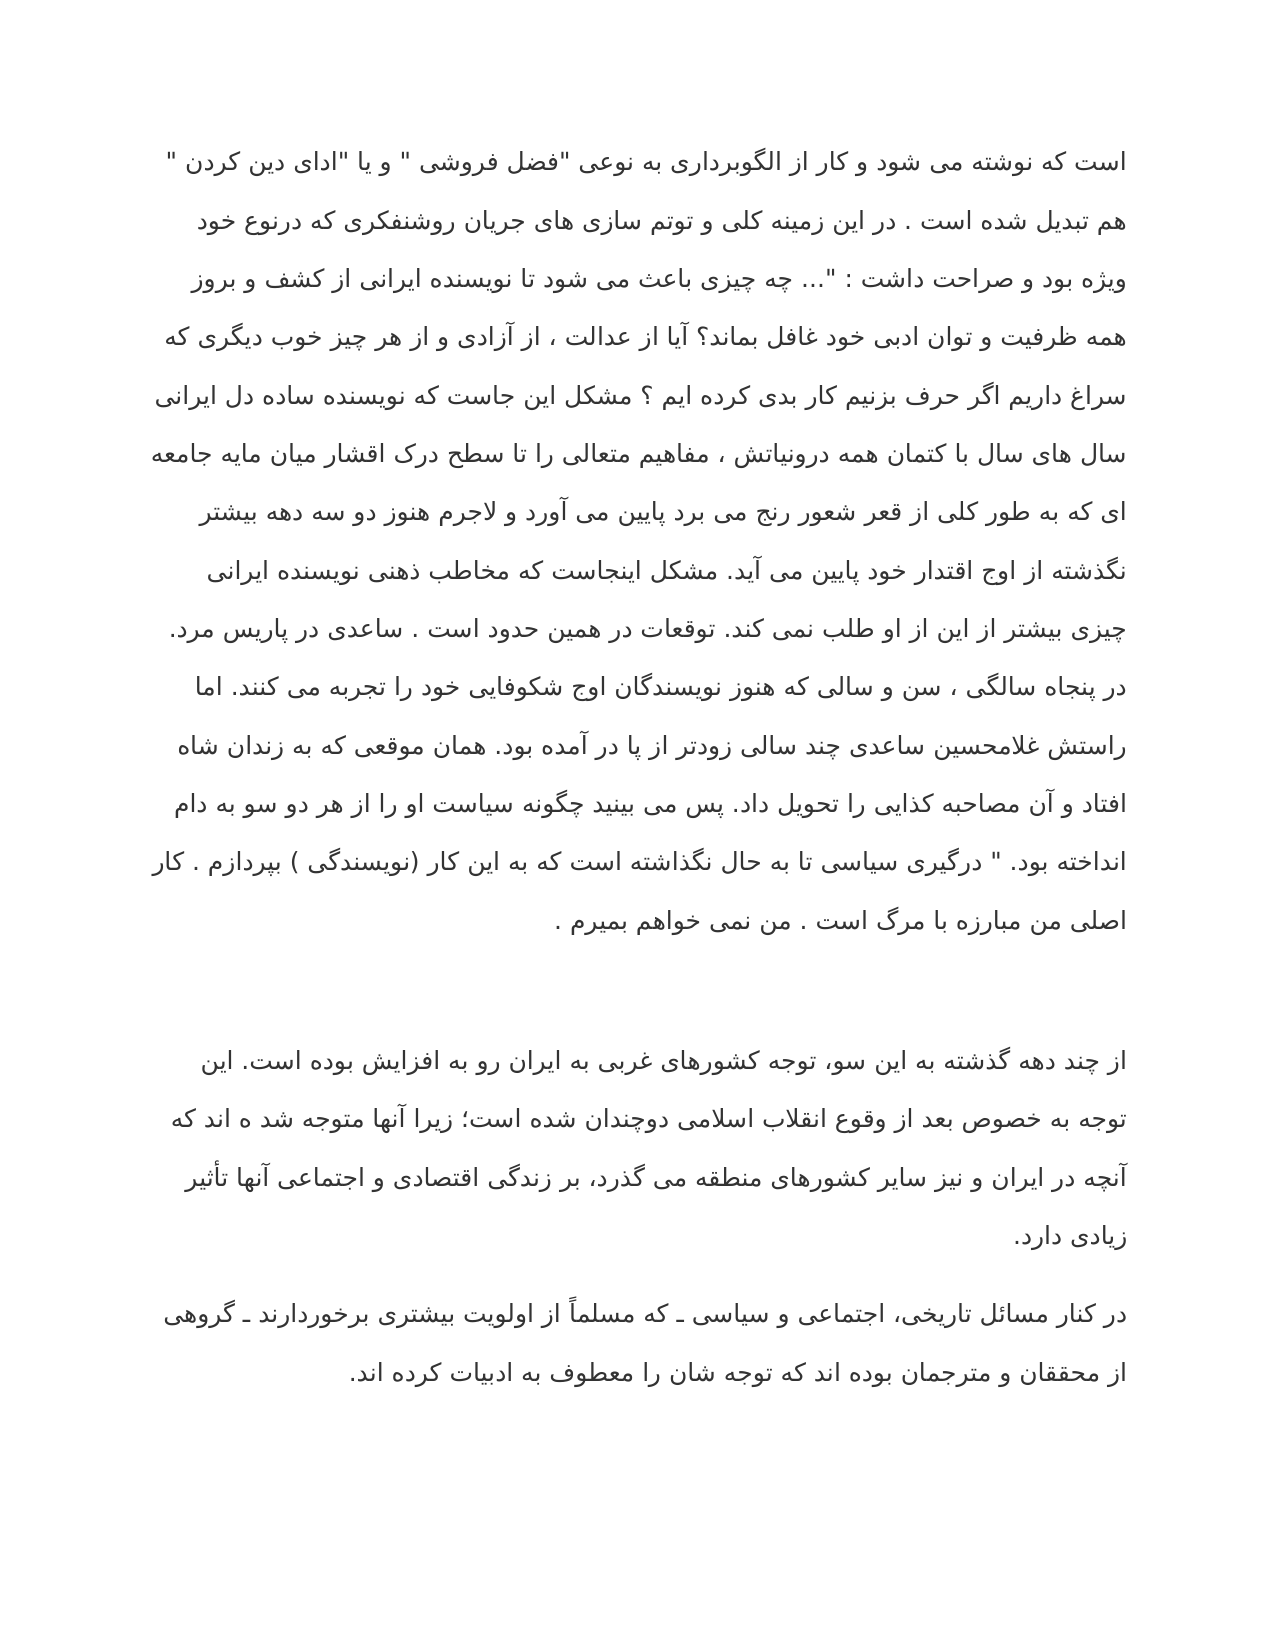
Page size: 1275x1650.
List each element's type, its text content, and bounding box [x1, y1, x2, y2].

text از چند دهه گذشته به این سو، توجه کشورهای غربی به ایران رو به افزایش بوده است. این توجه به خصوص بعد از وقوع انقلاب اسلامی دوچندان شده است؛ زیرا آنها متوجه شد ه اند که آنچه در ایران و نیز سایر کشورهای منطقه می گذرد، بر زندگی اقتصادی و اجتماعی آنها تأثیر زیادی دارد. [148, 1046, 1127, 1250]
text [148, 148, 1127, 935]
text در کنار مسائل تاریخی، اجتماعی و سیاسی ـ که مسلماً از اولویت بیشتری برخوردارند ـ گروهی از محققان و مترجمان بوده اند که توجه شان را معطوف به ادبیات کرده اند. [148, 1299, 1127, 1387]
